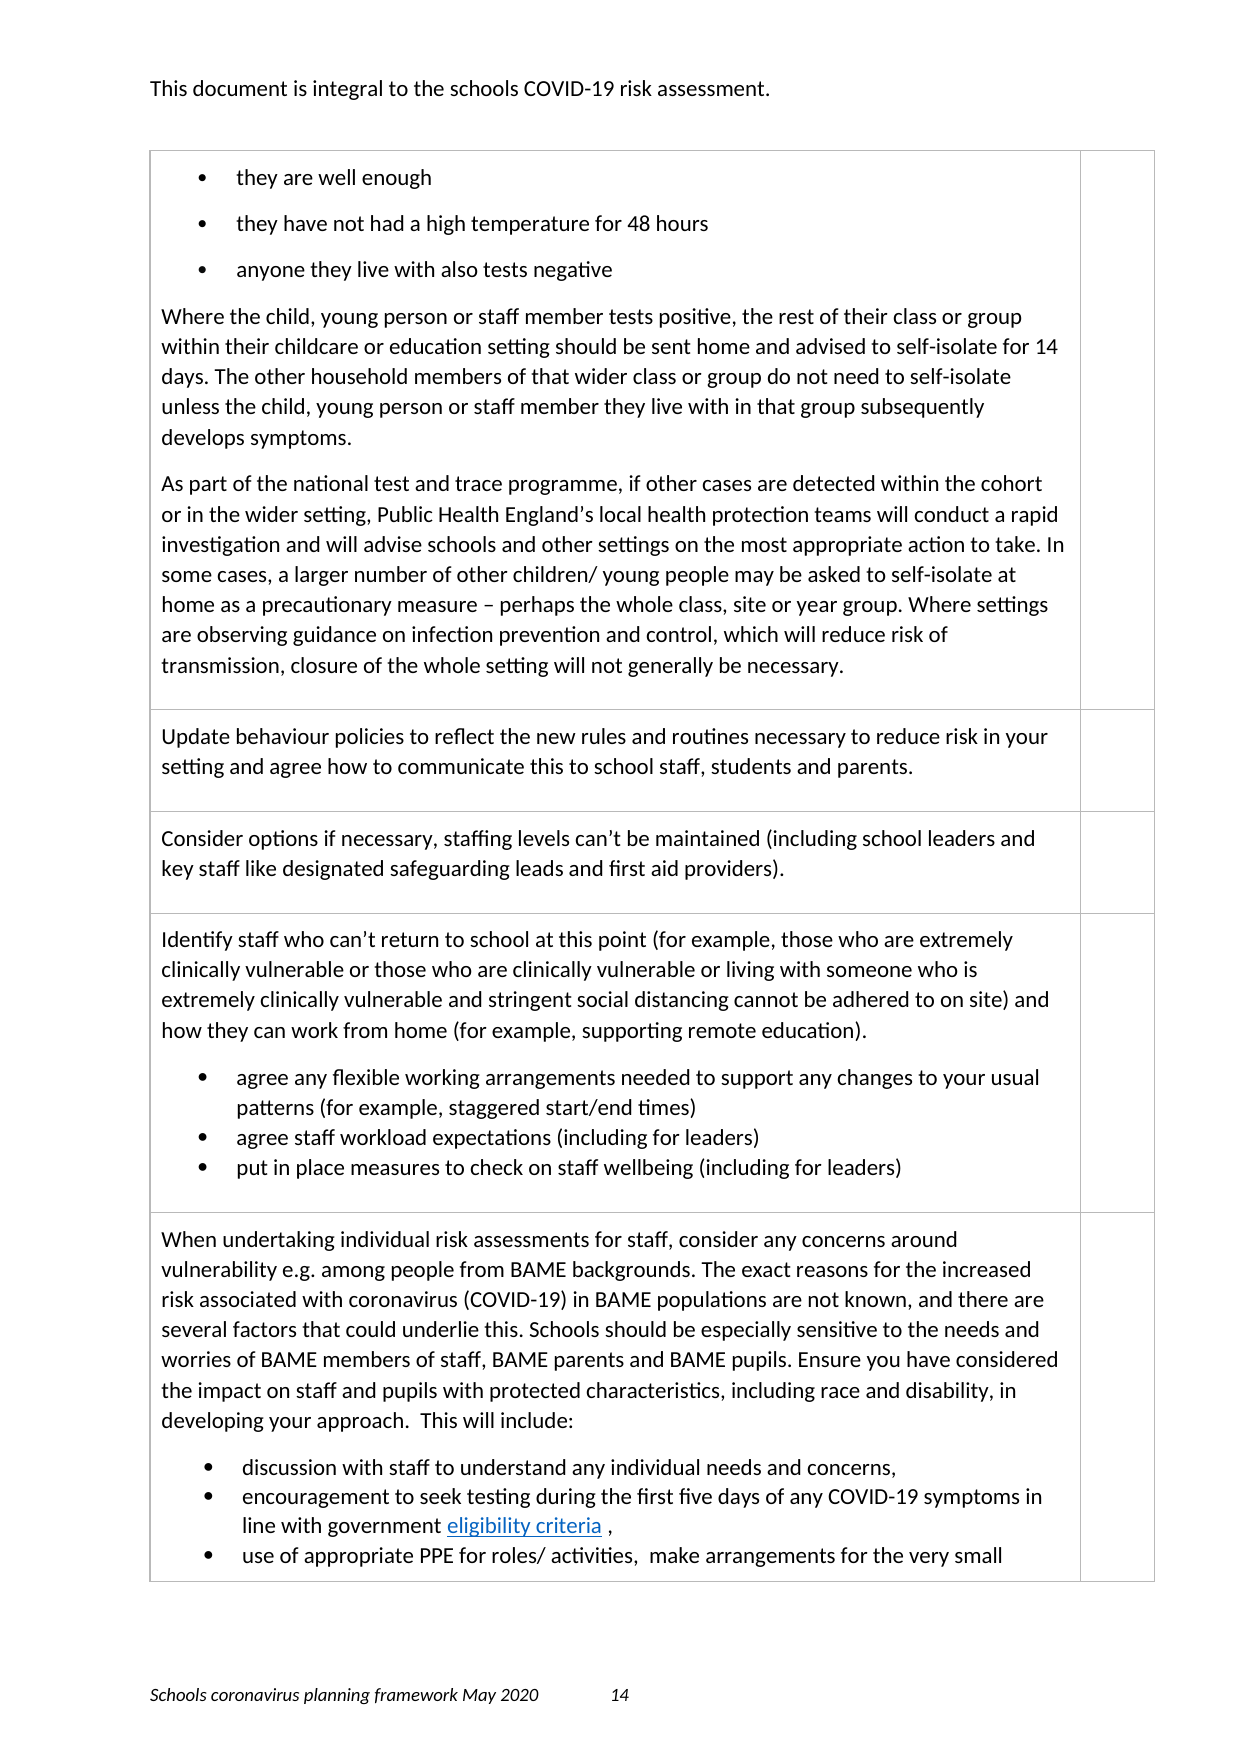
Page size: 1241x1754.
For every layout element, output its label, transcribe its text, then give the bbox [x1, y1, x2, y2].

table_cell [151, 151, 1080, 709]
table_cell [1081, 1213, 1154, 1581]
table_cell Identify staff who can’t return to school at this point (for example, those who are extremely clinically vulnerable or those who are clinically vulnerable or living with someone who is extremely clinically vulnerable and stringent social distancing cannot be adhered to on site) and how they can work from home (for example, supporting remote education). agree any flexible working arrangements needed to support any changes to your usual patterns (for example, staggered start/end times) agree staff workload expectations (including for leaders) put in place measures to check on staff wellbeing (including for leaders) [151, 914, 1080, 1212]
table_cell [1081, 710, 1154, 811]
table_cell Consider options if necessary, staffing levels can’t be maintained (including school leaders and key staff like designated safeguarding leads and first aid providers). [151, 812, 1080, 912]
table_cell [151, 1213, 1080, 1581]
table_cell [1081, 914, 1154, 1212]
table_cell [1081, 812, 1154, 912]
table_cell Update behaviour policies to reflect the new rules and routines necessary to reduce risk in your setting and agree how to communicate this to school staff, students and parents. [151, 710, 1080, 811]
table_cell [1081, 151, 1154, 709]
